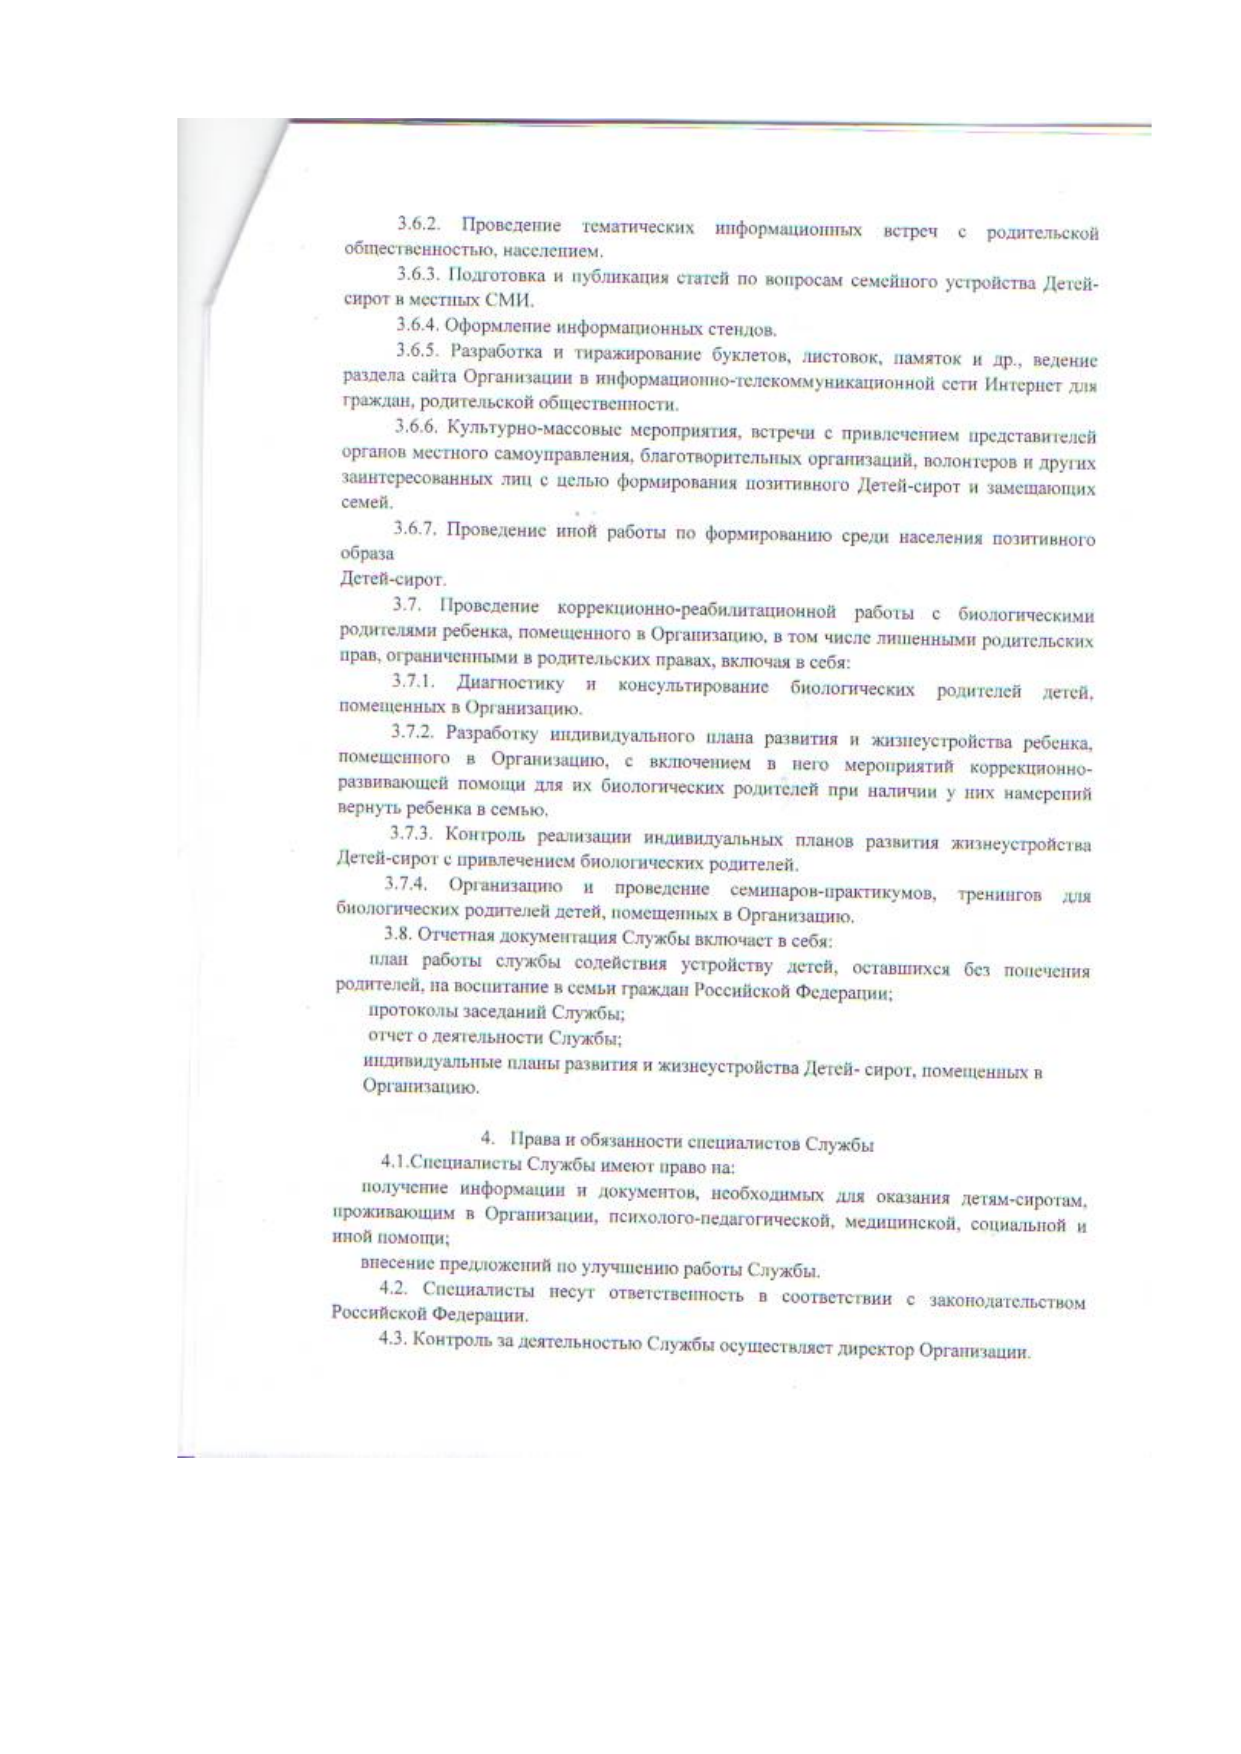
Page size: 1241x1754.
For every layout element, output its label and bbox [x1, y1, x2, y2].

picture [177, 118, 1152, 1458]
